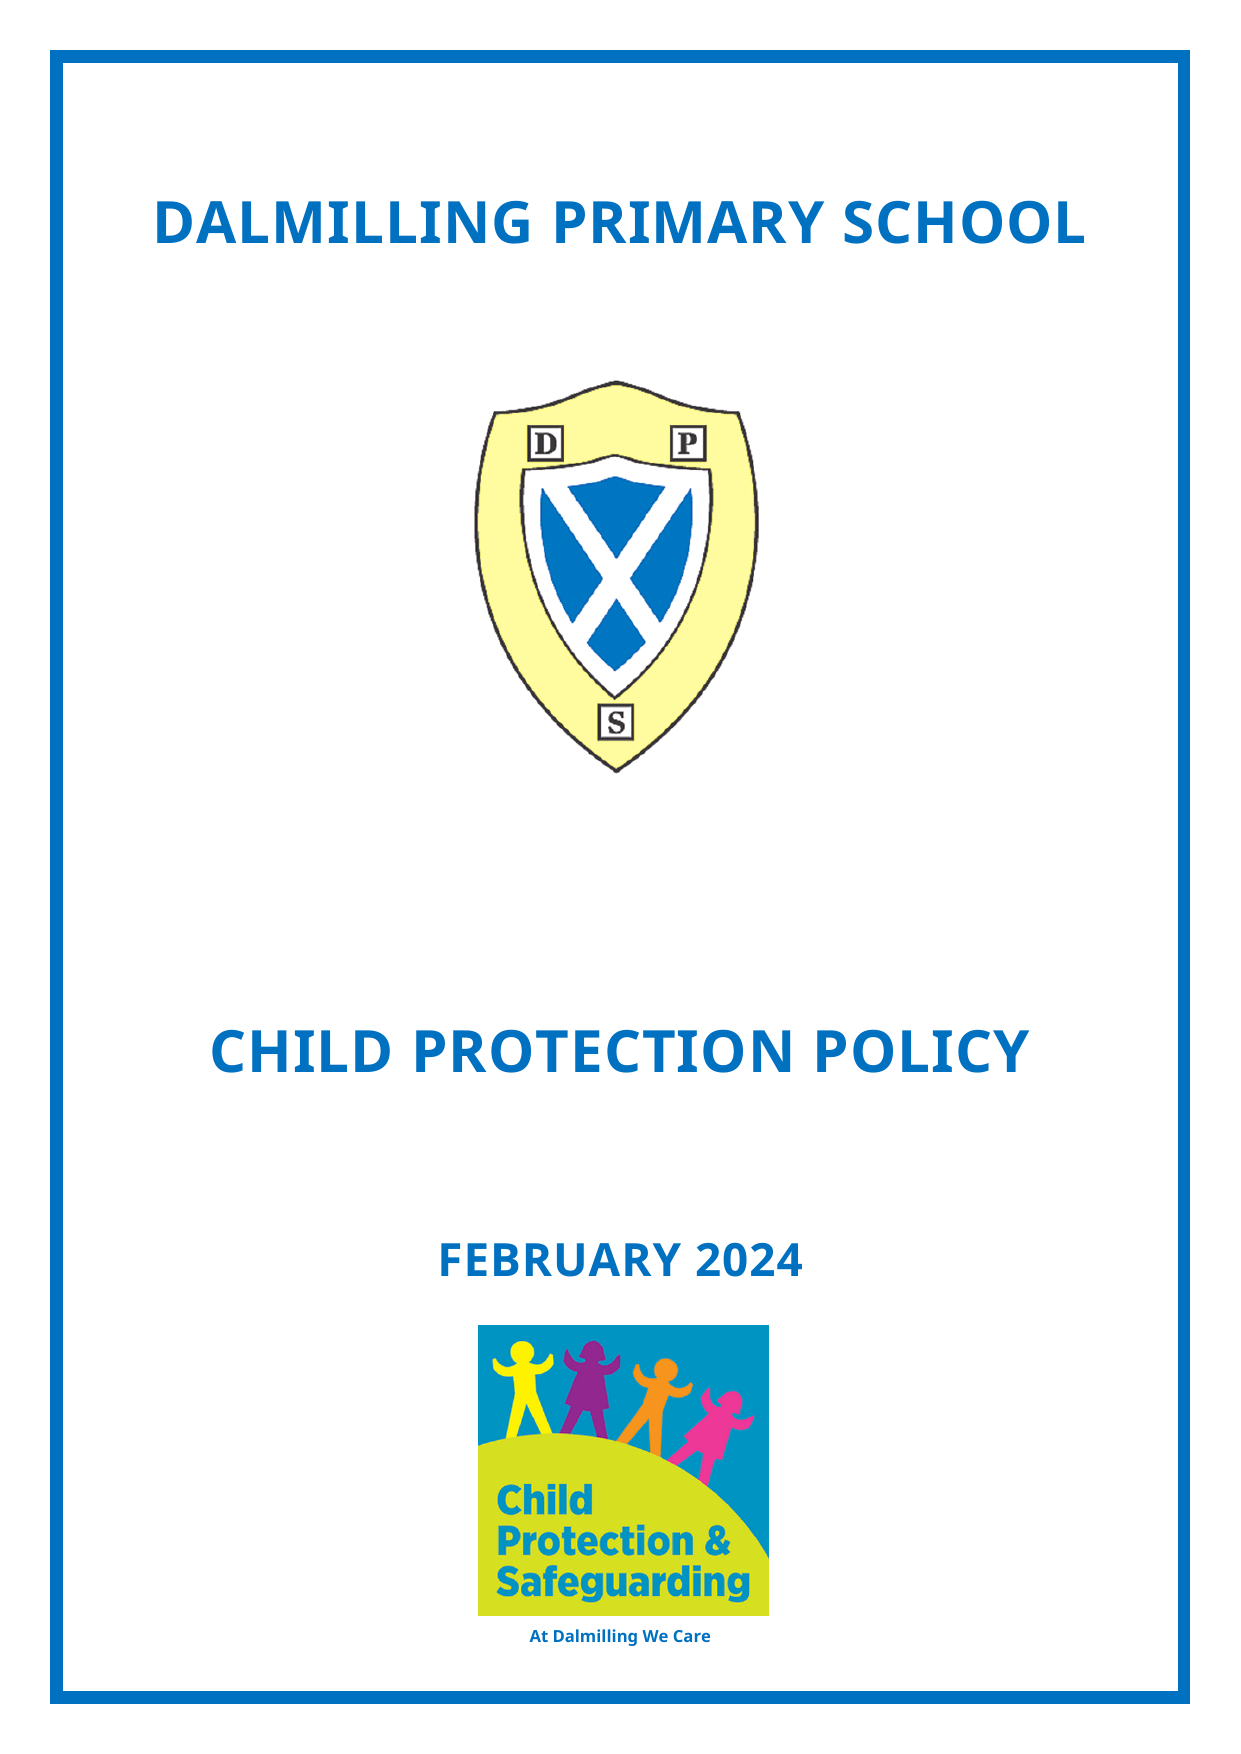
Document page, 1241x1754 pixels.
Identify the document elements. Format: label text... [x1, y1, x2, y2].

picture [478, 1342, 769, 1616]
picture [449, 362, 785, 792]
title CHILD PROTECTION POLICY [150, 1010, 1090, 1089]
title February 2024 [150, 1227, 1090, 1290]
title DALMILLING PRIMARY SCHOOL [150, 181, 1090, 261]
